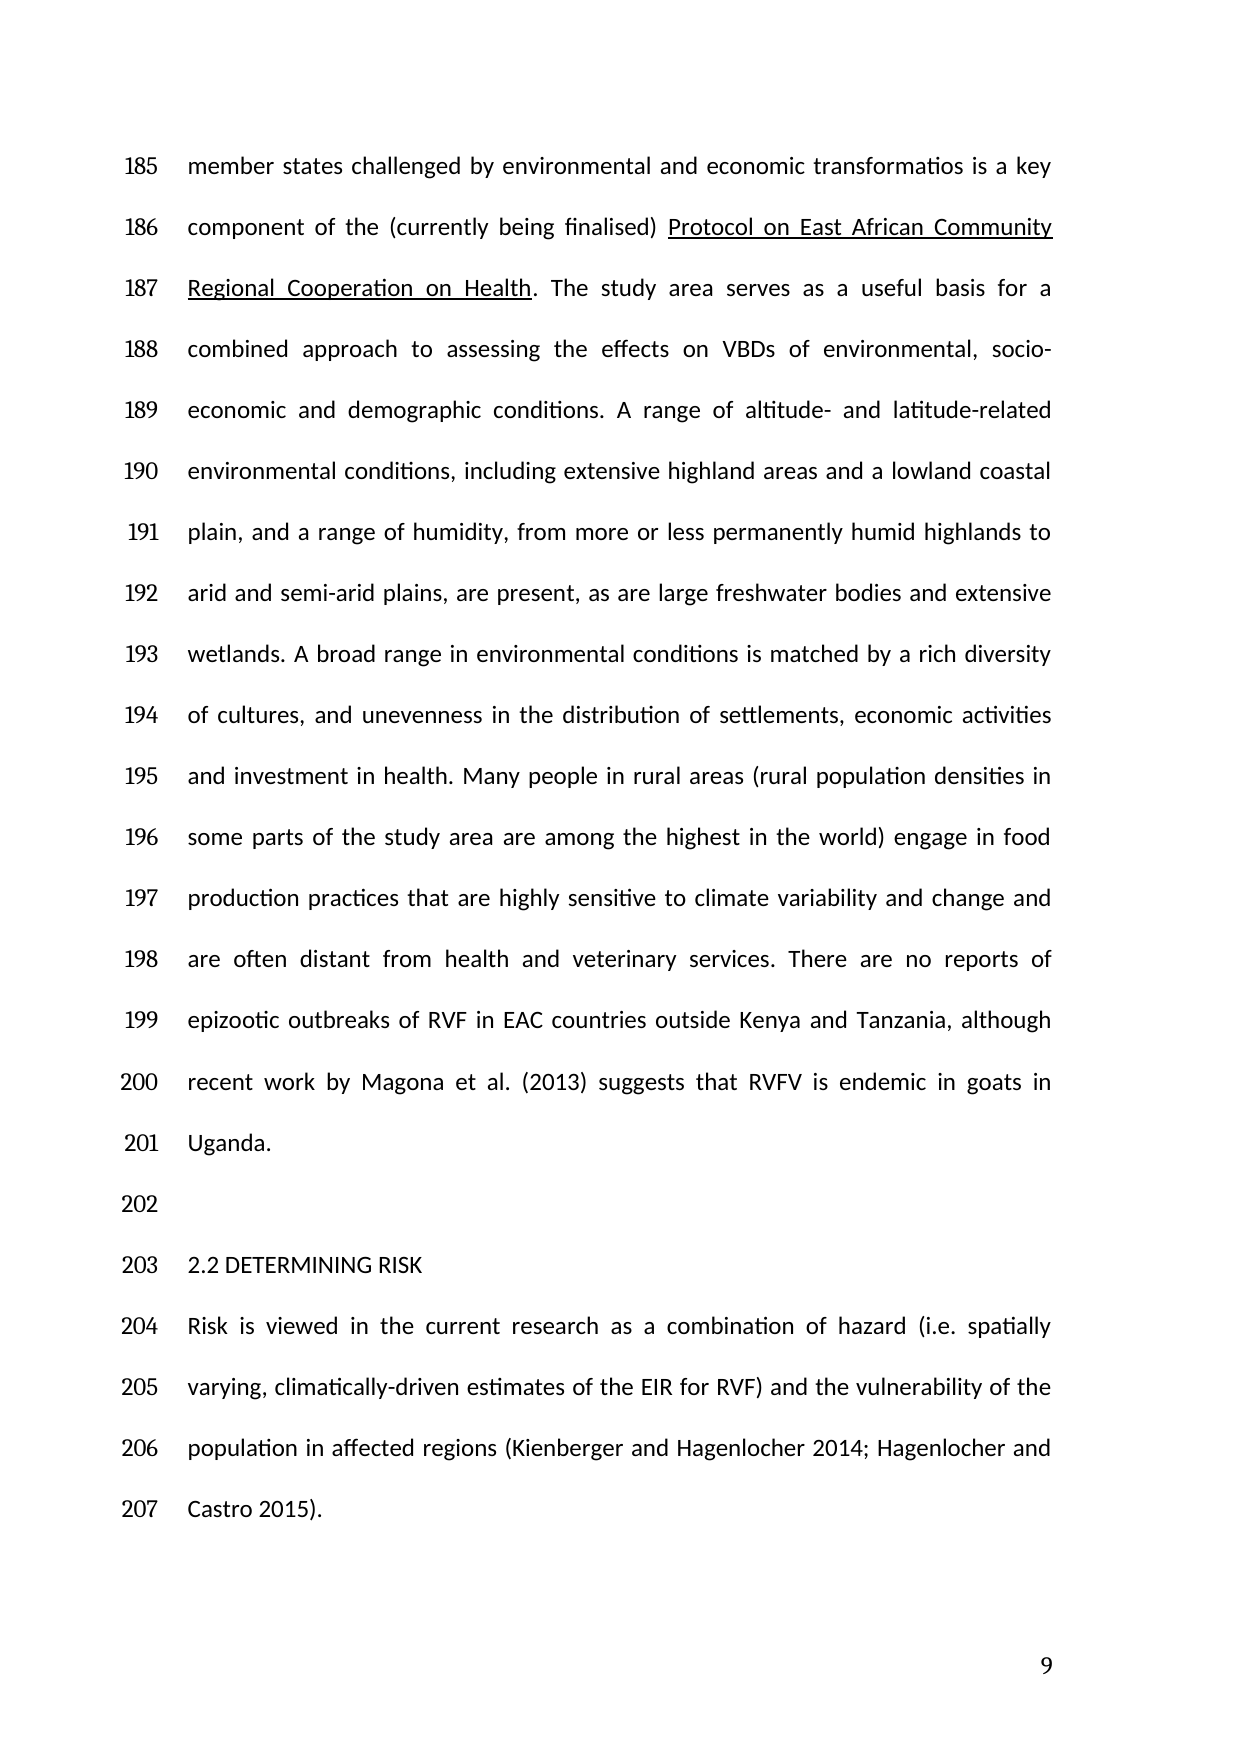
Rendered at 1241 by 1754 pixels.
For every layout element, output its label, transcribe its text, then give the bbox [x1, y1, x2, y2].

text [187, 150, 1053, 1157]
text Risk is viewed in the current research as a combination of hazard (i.e. spatially varying, climatically-driven estimates of the EIR for RVF) and the vulnerability of the population in affected regions (Kienberger and Hagenlocher 2014; Hagenlocher and Castro 2015). [187, 1310, 1053, 1523]
text 2.2 DETERMINING RISK [187, 1249, 1053, 1279]
